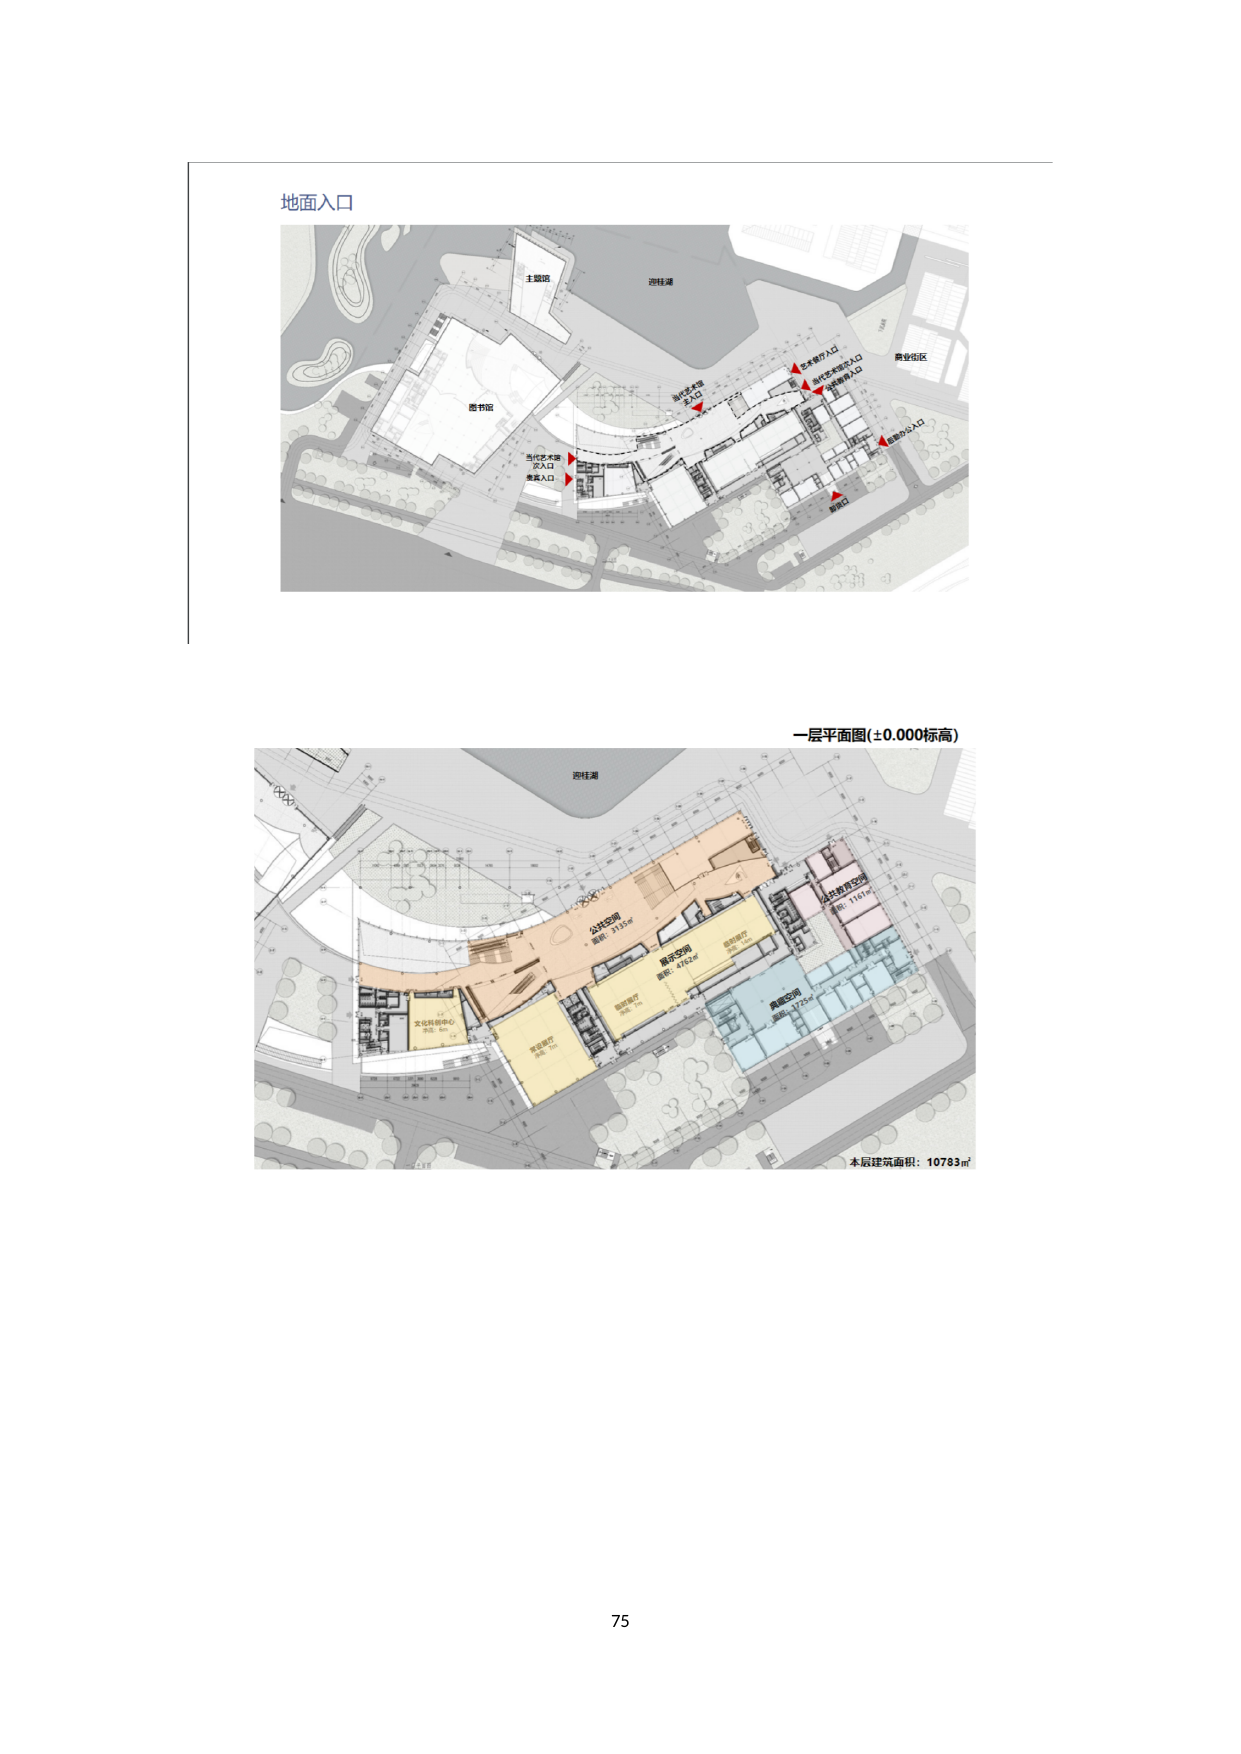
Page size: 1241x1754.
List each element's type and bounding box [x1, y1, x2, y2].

picture [187, 691, 1053, 1182]
picture [187, 162, 1053, 644]
